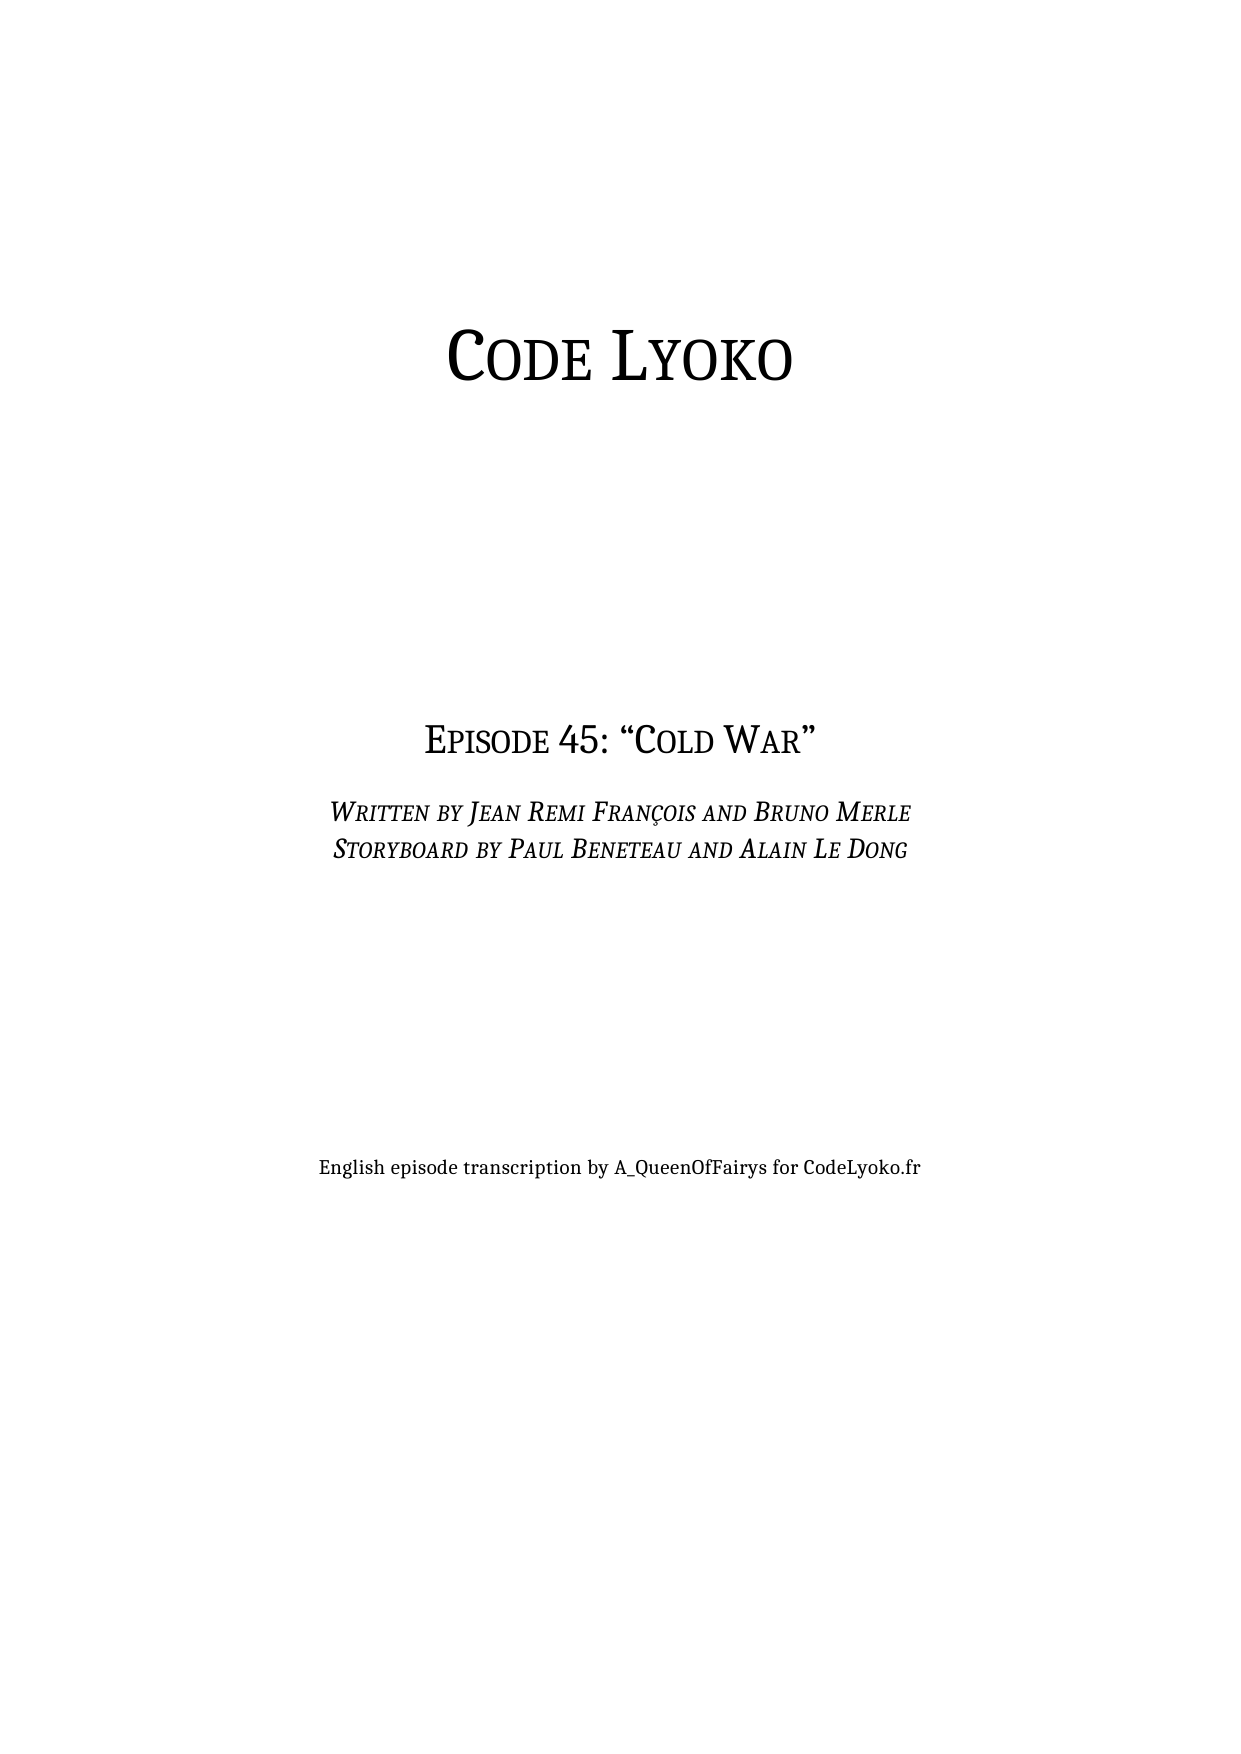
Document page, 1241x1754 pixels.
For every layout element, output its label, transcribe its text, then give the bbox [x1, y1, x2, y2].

subtitle Written by Jean Remi François and Bruno Merle Storyboard by Paul Beneteau and Alain Le Dong [150, 795, 1090, 866]
subtitle English episode transcription by A_QueenOfFairys for CodeLyoko.fr [150, 1156, 1090, 1180]
subtitle Code Lyoko [150, 312, 1090, 399]
subtitle Episode 45: “Cold War” [150, 716, 1090, 764]
